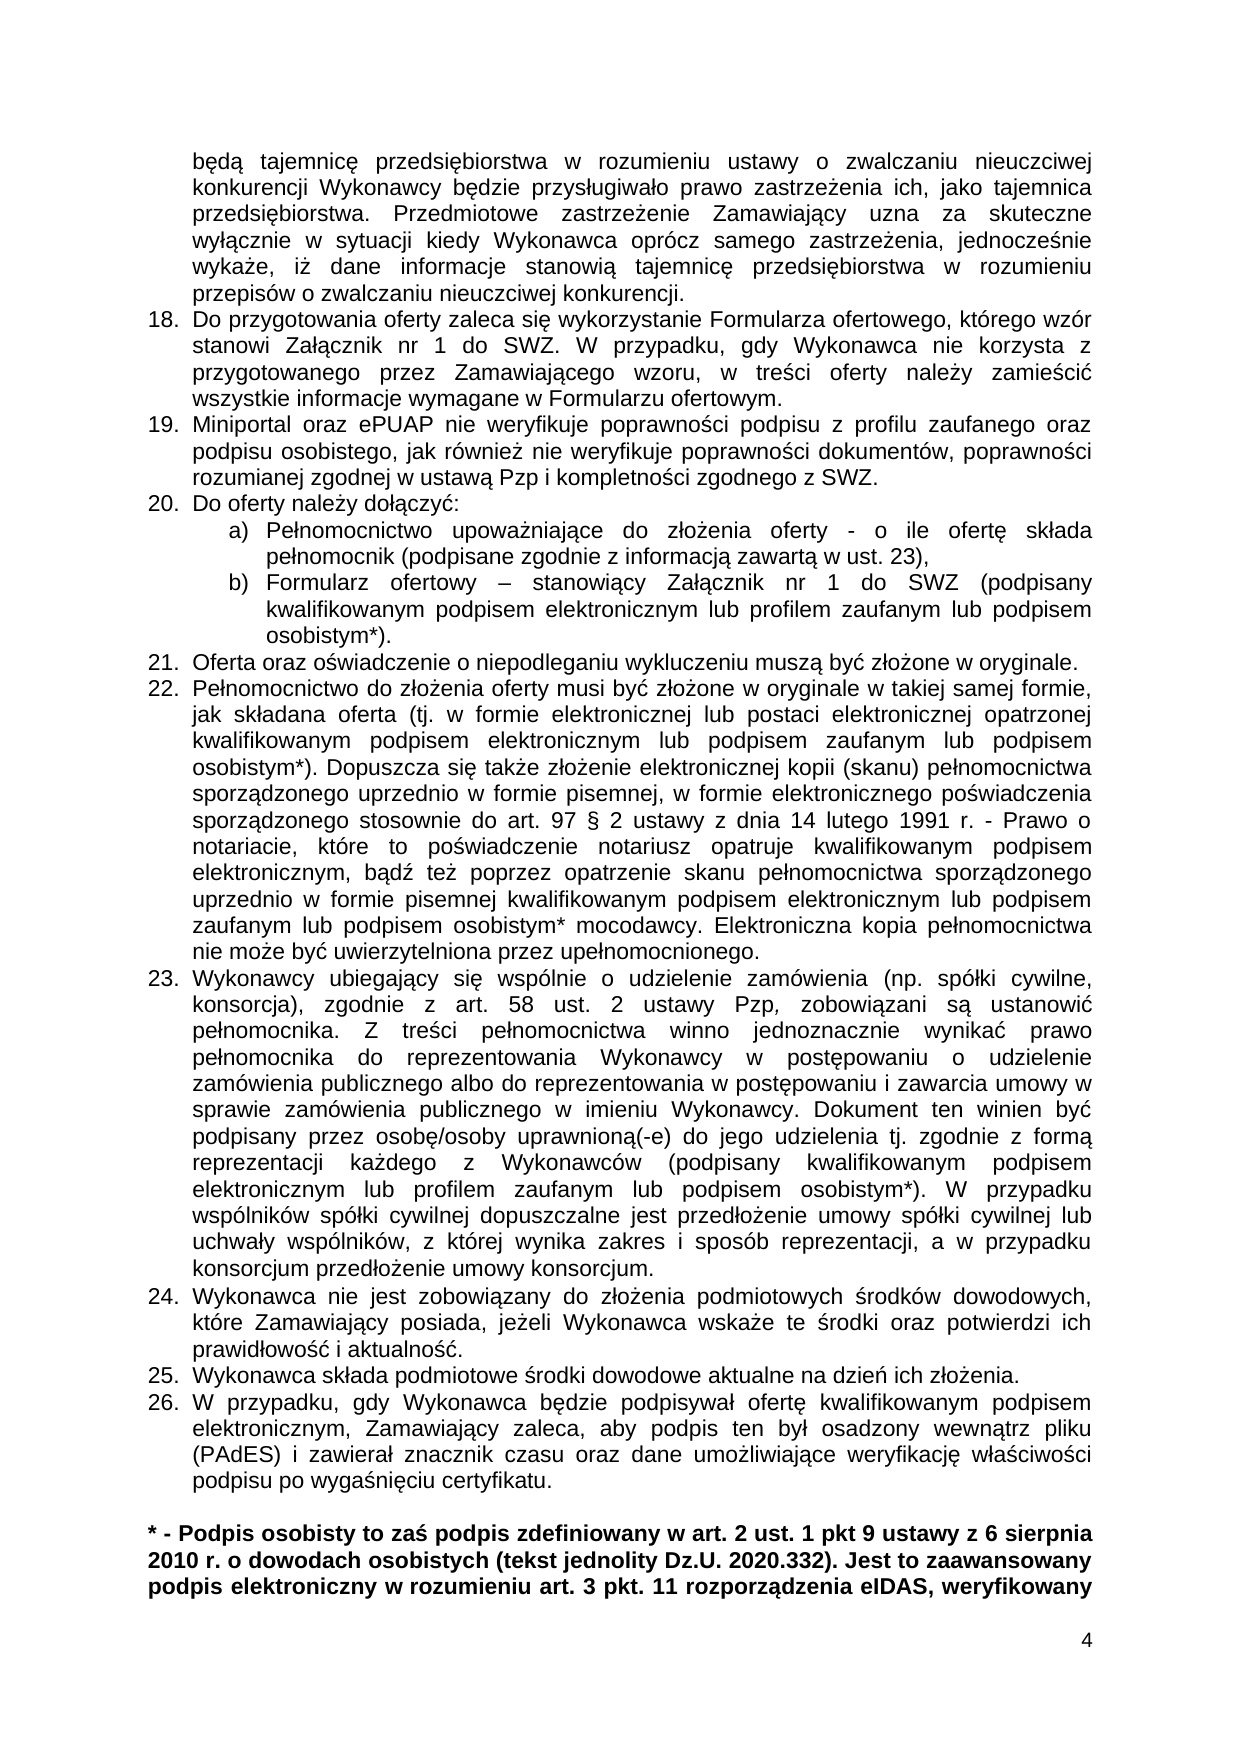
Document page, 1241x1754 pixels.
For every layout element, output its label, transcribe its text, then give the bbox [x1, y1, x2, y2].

list Wykonawca nie jest zobowiązany do złożenia podmiotowych środków dowodowych, które Zamawiający posiada, jeżeli Wykonawca wskaże te środki oraz potwierdzi ich prawidłowość i aktualność. [148, 1283, 1092, 1362]
list Oferta oraz oświadczenie o niepodleganiu wykluczeniu muszą być złożone w oryginale. [148, 648, 1092, 675]
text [148, 1520, 1092, 1599]
list Miniportal oraz ePUAP nie weryfikuje poprawności podpisu z profilu zaufanego oraz podpisu osobistego, jak również nie weryfikuje poprawności dokumentów, poprawności rozumianej zgodnej w ustawą Pzp i kompletności zgodnego z SWZ. [148, 411, 1092, 490]
list Formularz ofertowy – stanowiący Załącznik nr 1 do SWZ (podpisany kwalifikowanym podpisem elektronicznym lub profilem zaufanym lub podpisem osobistym*). [228, 569, 1092, 648]
list W przypadku, gdy Wykonawca będzie podpisywał ofertę kwalifikowanym podpisem elektronicznym, Zamawiający zaleca, aby podpis ten był osadzony wewnątrz pliku (PAdES) i zawierał znacznik czasu oraz dane umożliwiające weryfikację właściwości podpisu po wygaśnięciu certyfikatu. [148, 1388, 1092, 1494]
list Pełnomocnictwo upoważniające do złożenia oferty - o ile ofertę składa pełnomocnik (podpisane zgodnie z informacją zawartą w ust. 23), [228, 517, 1092, 569]
list Do oferty należy dołączyć: [148, 490, 1092, 517]
list Pełnomocnictwo do złożenia oferty musi być złożone w oryginale w takiej samej formie, jak składana oferta (tj. w formie elektronicznej lub postaci elektronicznej opatrzonej kwalifikowanym podpisem elektronicznym lub podpisem zaufanym lub podpisem osobistym*). Dopuszcza się także złożenie elektronicznej kopii (skanu) pełnomocnictwa sporządzonego uprzednio w formie pisemnej, w formie elektronicznego poświadczenia sporządzonego stosownie do art. 97 § 2 ustawy z dnia 14 lutego 1991 r. - Prawo o notariacie, które to poświadczenie notariusz opatruje kwalifikowanym podpisem elektronicznym, bądź też poprzez opatrzenie skanu pełnomocnictwa sporządzonego uprzednio w formie pisemnej kwalifikowanym podpisem elektronicznym lub podpisem zaufanym lub podpisem osobistym* mocodawcy. Elektroniczna kopia pełnomocnictwa nie może być uwierzytelniona przez upełnomocnionego. [148, 675, 1092, 965]
list Do przygotowania oferty zaleca się wykorzystanie Formularza ofertowego, którego wzór stanowi Załącznik nr 1 do SWZ. W przypadku, gdy Wykonawca nie korzysta z przygotowanego przez Zamawiającego wzoru, w treści oferty należy zamieścić wszystkie informacje wymagane w Formularzu ofertowym. [148, 306, 1092, 411]
list Wykonawcy ubiegający się wspólnie o udzielenie zamówienia (np. spółki cywilne, konsorcja), zgodnie z art. 58 ust. 2 ustawy Pzp, zobowiązani są ustanowić pełnomocnika. Z treści pełnomocnictwa winno jednoznacznie wynikać prawo pełnomocnika do reprezentowania Wykonawcy w postępowaniu o udzielenie zamówienia publicznego albo do reprezentowania w postępowaniu i zawarcia umowy w sprawie zamówienia publicznego w imieniu Wykonawcy. Dokument ten winien być podpisany przez osobę/osoby uprawnioną(-e) do jego udzielenia tj. zgodnie z formą reprezentacji każdego z Wykonawców (podpisany kwalifikowanym podpisem elektronicznym lub profilem zaufanym lub podpisem osobistym*). W przypadku wspólników spółki cywilnej dopuszczalne jest przedłożenie umowy spółki cywilnej lub uchwały wspólników, z której wynika zakres i sposób reprezentacji, a w przypadku konsorcjum przedłożenie umowy konsorcjum. [148, 965, 1092, 1283]
list Wykonawca składa podmiotowe środki dowodowe aktualne na dzień ich złożenia. [148, 1362, 1092, 1388]
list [148, 148, 1092, 306]
